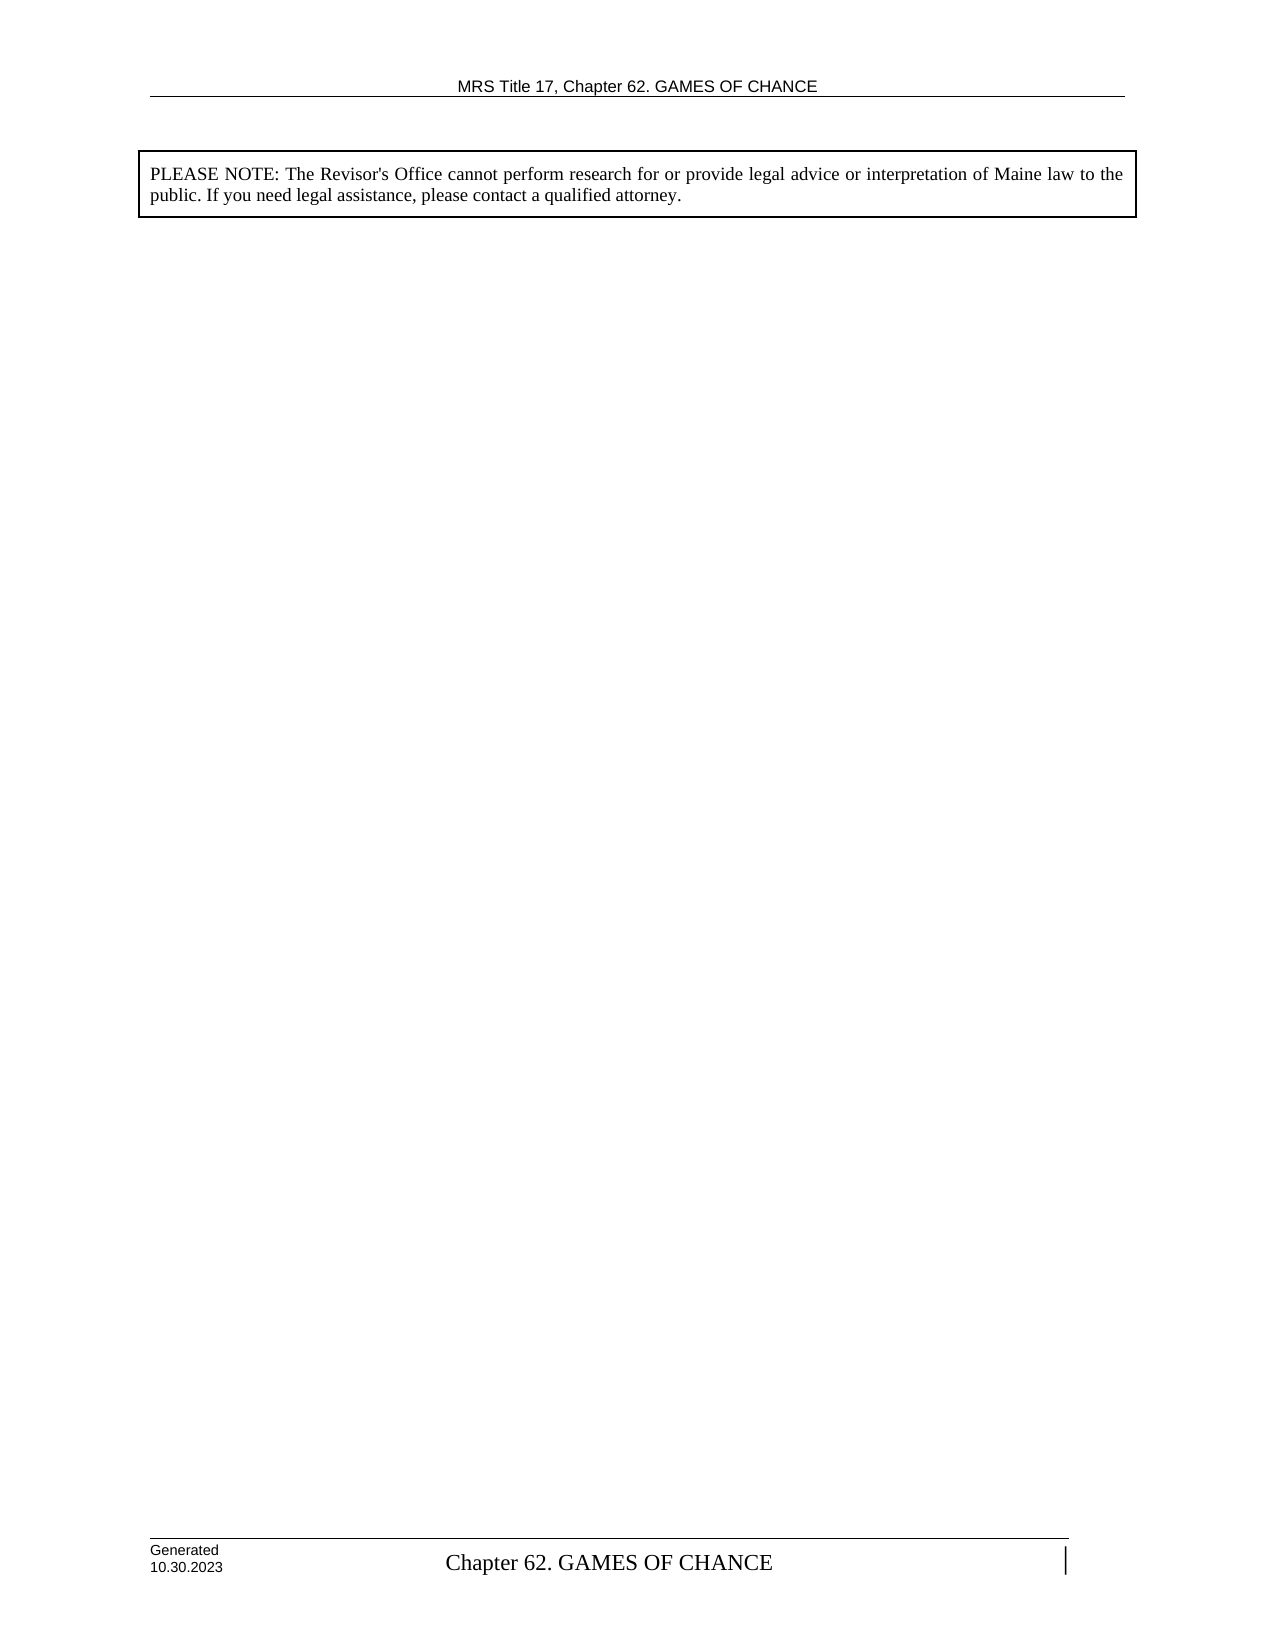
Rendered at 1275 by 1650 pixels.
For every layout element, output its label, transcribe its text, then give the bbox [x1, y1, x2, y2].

text PLEASE NOTE: The Revisor's Office cannot perform research for or provide legal advice or interpretation of Maine law to the public. If you need legal assistance, please contact a qualified attorney. [140, 152, 1135, 216]
